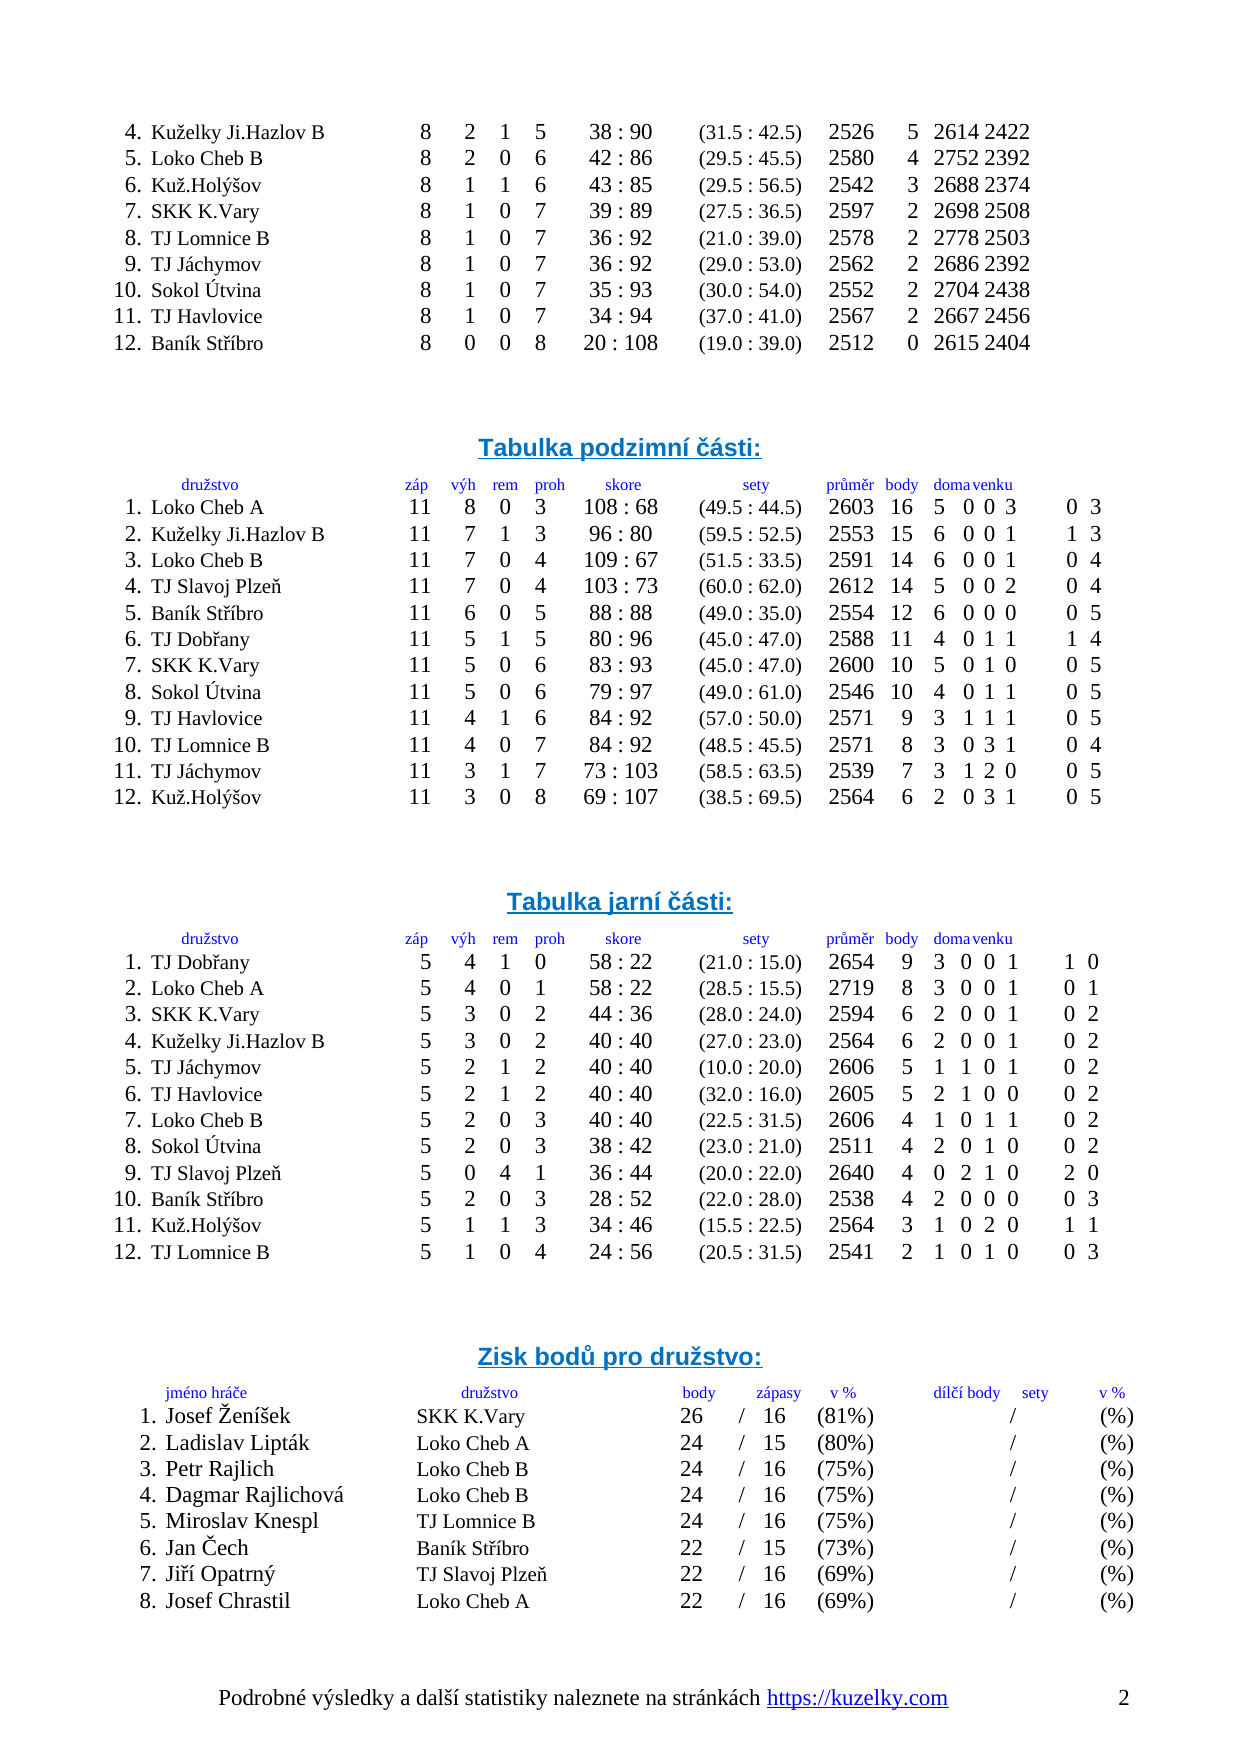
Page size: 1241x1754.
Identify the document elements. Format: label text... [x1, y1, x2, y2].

text 3. Petr Rajlich Loko Cheb B 24 / 16 (75%) / (%) [106, 1455, 1134, 1481]
text 5. TJ Jáchymov 5 2 1 2 40 : 40 (10.0 : 20.0) 2606 5 1 1 0 1 0 2 [106, 1053, 1134, 1079]
text 6. Kuž.Holýšov 8 1 1 6 43 : 85 (29.5 : 56.5) 2542 3 2688 2374 [106, 171, 1134, 197]
text 8. Josef Chrastil Loko Cheb A 22 / 16 (69%) / (%) [106, 1587, 1134, 1613]
text 10. TJ Lomnice B 11 4 0 7 84 : 92 (48.5 : 45.5) 2571 8 3 0 3 1 0 4 [106, 731, 1134, 757]
text 9. TJ Havlovice 11 4 1 6 84 : 92 (57.0 : 50.0) 2571 9 3 1 1 1 0 5 [106, 704, 1134, 731]
text 11. TJ Havlovice 8 1 0 7 34 : 94 (37.0 : 41.0) 2567 2 2667 2456 [106, 303, 1134, 329]
text 6. TJ Havlovice 5 2 1 2 40 : 40 (32.0 : 16.0) 2605 5 2 1 0 0 0 2 [106, 1079, 1134, 1106]
text 1. Josef Ženíšek SKK K.Vary 26 / 16 (81%) / (%) [106, 1402, 1134, 1428]
text 11. TJ Jáchymov 11 3 1 7 73 : 103 (58.5 : 63.5) 2539 7 3 1 2 0 0 5 [106, 757, 1134, 783]
text družstvo záp výh rem proh skore sety průměr body doma venku [106, 474, 1134, 493]
text 4. Kuželky Ji.Hazlov B 5 3 0 2 40 : 40 (27.0 : 23.0) 2564 6 2 0 0 1 0 2 [106, 1027, 1134, 1053]
text 12. TJ Lomnice B 5 1 0 4 24 : 56 (20.5 : 31.5) 2541 2 1 0 1 0 0 3 [106, 1238, 1134, 1264]
text 6. TJ Dobřany 11 5 1 5 80 : 96 (45.0 : 47.0) 2588 11 4 0 1 1 1 4 [106, 625, 1134, 652]
text 8. TJ Lomnice B 8 1 0 7 36 : 92 (21.0 : 39.0) 2578 2 2778 2503 [106, 223, 1134, 250]
text 3. Loko Cheb B 11 7 0 4 109 : 67 (51.5 : 33.5) 2591 14 6 0 0 1 0 4 [106, 546, 1134, 572]
text 9. TJ Jáchymov 8 1 0 7 36 : 92 (29.0 : 53.0) 2562 2 2686 2392 [106, 250, 1134, 276]
text 4. Dagmar Rajlichová Loko Cheb B 24 / 16 (75%) / (%) [106, 1481, 1134, 1508]
text 7. Loko Cheb B 5 2 0 3 40 : 40 (22.5 : 31.5) 2606 4 1 0 1 1 0 2 [106, 1106, 1134, 1132]
text Zisk bodů pro družstvo: [94, 1342, 1145, 1371]
text 7. SKK K.Vary 11 5 0 6 83 : 93 (45.0 : 47.0) 2600 10 5 0 1 0 0 5 [106, 652, 1134, 678]
text 2. Kuželky Ji.Hazlov B 11 7 1 3 96 : 80 (59.5 : 52.5) 2553 15 6 0 0 1 1 3 [106, 520, 1134, 546]
text 11. Kuž.Holýšov 5 1 1 3 34 : 46 (15.5 : 22.5) 2564 3 1 0 2 0 1 1 [106, 1211, 1134, 1238]
text 2. Ladislav Lipták Loko Cheb A 24 / 15 (80%) / (%) [106, 1428, 1134, 1455]
text 3. SKK K.Vary 5 3 0 2 44 : 36 (28.0 : 24.0) 2594 6 2 0 0 1 0 2 [106, 1001, 1134, 1027]
text 7. SKK K.Vary 8 1 0 7 39 : 89 (27.5 : 36.5) 2597 2 2698 2508 [106, 197, 1134, 223]
text 12. Kuž.Holýšov 11 3 0 8 69 : 107 (38.5 : 69.5) 2564 6 2 0 3 1 0 5 [106, 783, 1134, 810]
text Tabulka podzimní části: [94, 433, 1145, 462]
text 8. Sokol Útvina 11 5 0 6 79 : 97 (49.0 : 61.0) 2546 10 4 0 1 1 0 5 [106, 678, 1134, 704]
text 2. Loko Cheb A 5 4 0 1 58 : 22 (28.5 : 15.5) 2719 8 3 0 0 1 0 1 [106, 974, 1134, 1001]
text 12. Baník Stříbro 8 0 0 8 20 : 108 (19.0 : 39.0) 2512 0 2615 2404 [106, 329, 1134, 355]
text 5. Miroslav Knespl TJ Lomnice B 24 / 16 (75%) / (%) [106, 1508, 1134, 1534]
text 1. Loko Cheb A 11 8 0 3 108 : 68 (49.5 : 44.5) 2603 16 5 0 0 3 0 3 [106, 493, 1134, 520]
text 9. TJ Slavoj Plzeň 5 0 4 1 36 : 44 (20.0 : 22.0) 2640 4 0 2 1 0 2 0 [106, 1159, 1134, 1185]
text 7. Jiří Opatrný TJ Slavoj Plzeň 22 / 16 (69%) / (%) [106, 1560, 1134, 1587]
text 6. Jan Čech Baník Stříbro 22 / 15 (73%) / (%) [106, 1534, 1134, 1560]
text 4. TJ Slavoj Plzeň 11 7 0 4 103 : 73 (60.0 : 62.0) 2612 14 5 0 0 2 0 4 [106, 572, 1134, 599]
text 10. Baník Stříbro 5 2 0 3 28 : 52 (22.0 : 28.0) 2538 4 2 0 0 0 0 3 [106, 1185, 1134, 1211]
text družstvo záp výh rem proh skore sety průměr body doma venku [106, 929, 1134, 948]
text 8. Sokol Útvina 5 2 0 3 38 : 42 (23.0 : 21.0) 2511 4 2 0 1 0 0 2 [106, 1132, 1134, 1159]
text 1. TJ Dobřany 5 4 1 0 58 : 22 (21.0 : 15.0) 2654 9 3 0 0 1 1 0 [106, 948, 1134, 974]
text 10. Sokol Útvina 8 1 0 7 35 : 93 (30.0 : 54.0) 2552 2 2704 2438 [106, 276, 1134, 303]
text 5. Baník Stříbro 11 6 0 5 88 : 88 (49.0 : 35.0) 2554 12 6 0 0 0 0 5 [106, 599, 1134, 625]
text jméno hráče družstvo body zápasy v % dílčí body sety v % [106, 1383, 1134, 1402]
text 5. Loko Cheb B 8 2 0 6 42 : 86 (29.5 : 45.5) 2580 4 2752 2392 [106, 144, 1134, 171]
text 4. Kuželky Ji.Hazlov B 8 2 1 5 38 : 90 (31.5 : 42.5) 2526 5 2614 2422 [106, 118, 1134, 144]
text Tabulka jarní části: [94, 887, 1145, 916]
